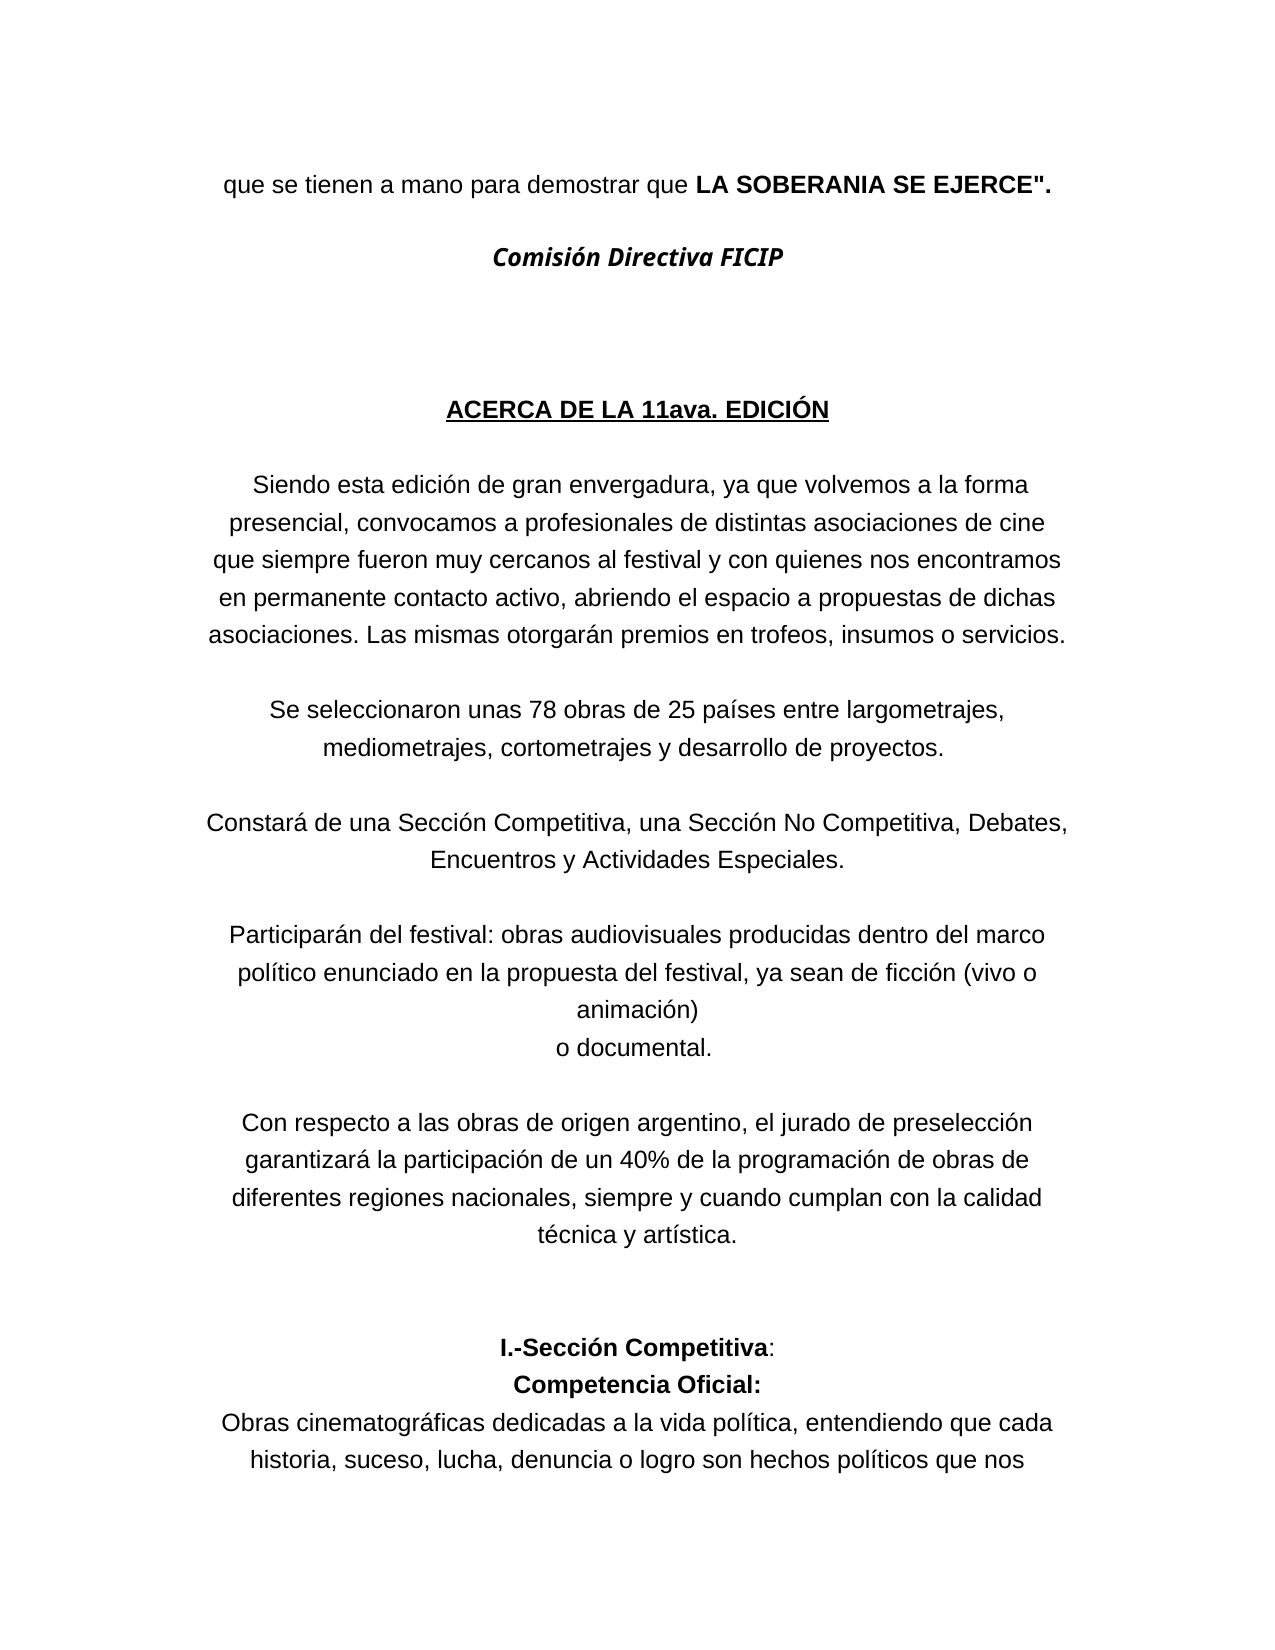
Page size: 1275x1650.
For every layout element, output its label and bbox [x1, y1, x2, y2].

table_header [177, 148, 1098, 1488]
